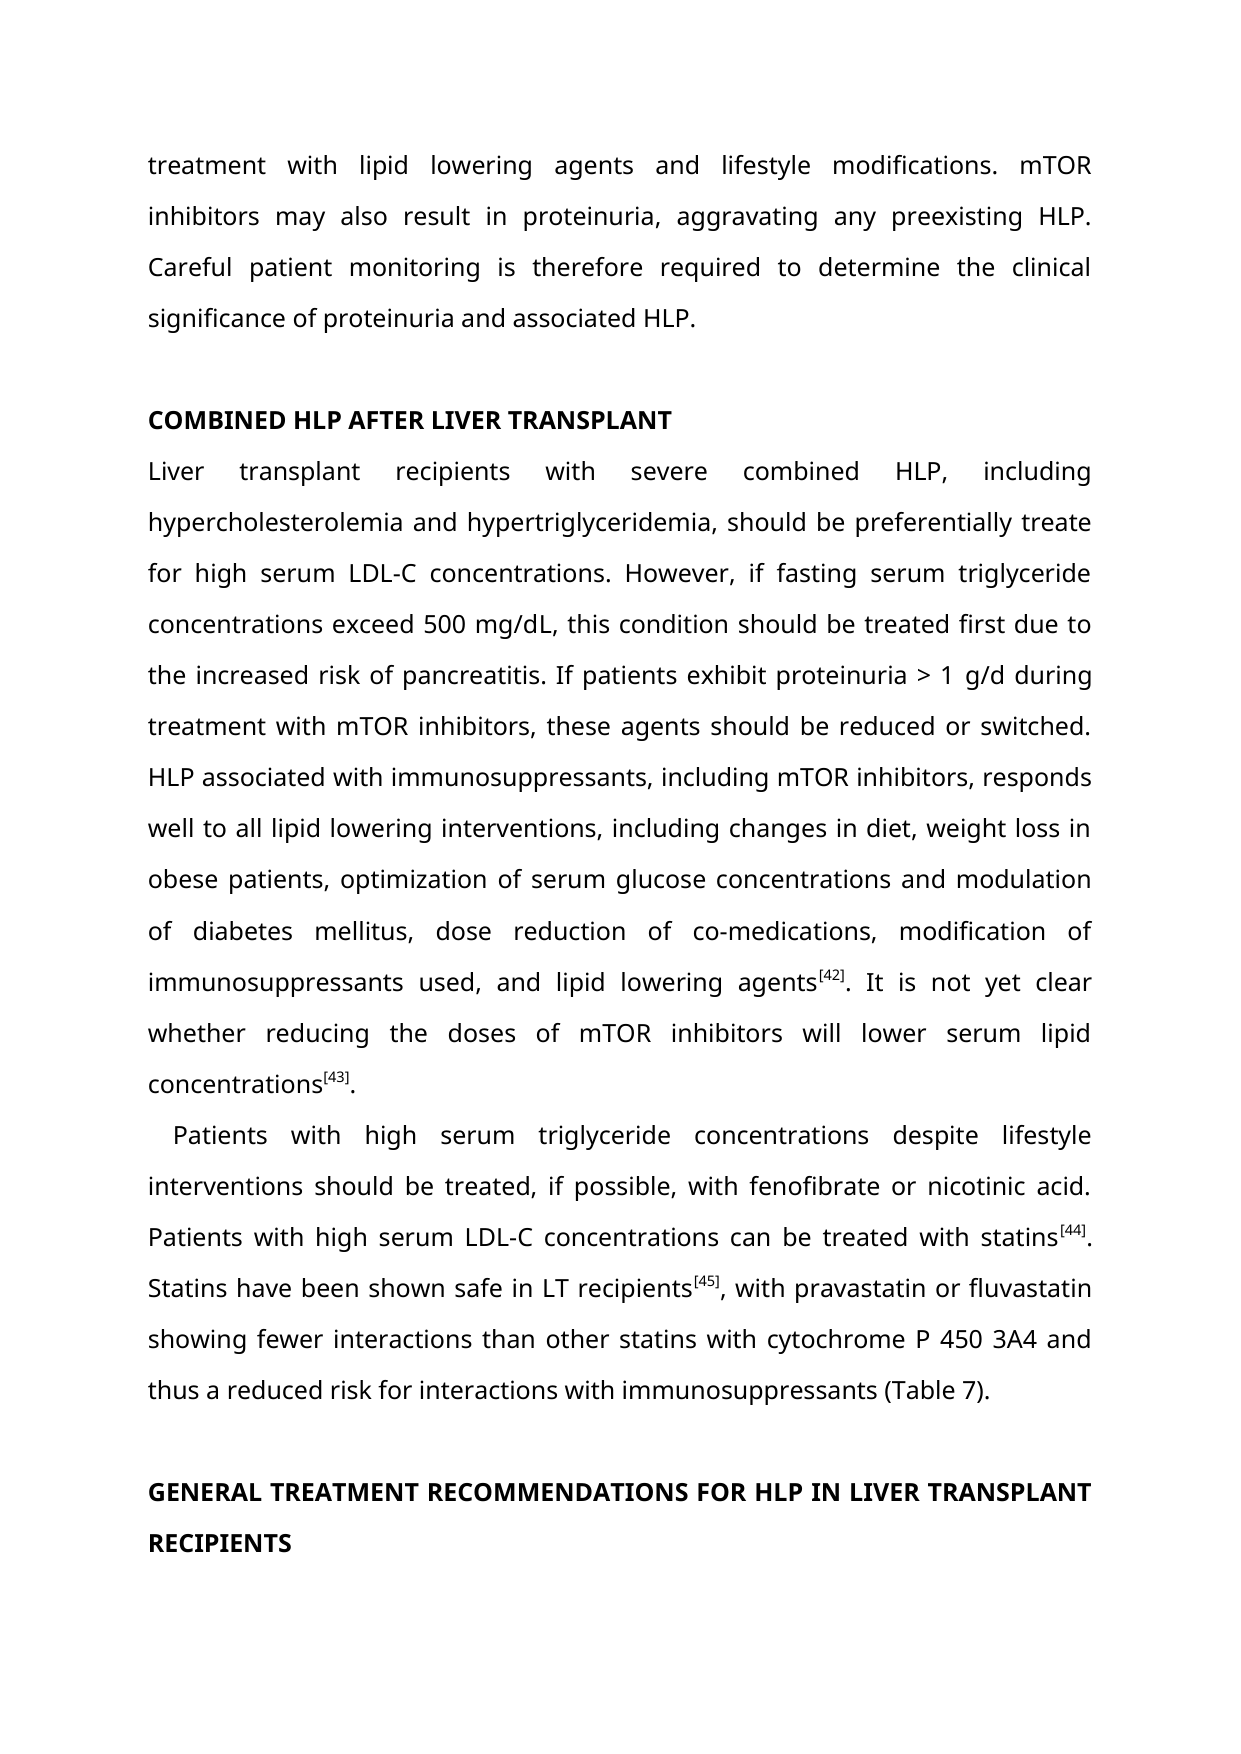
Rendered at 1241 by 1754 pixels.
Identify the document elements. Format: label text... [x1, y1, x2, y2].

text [148, 148, 1093, 335]
text COMBINED HLP AFTER LIVER TRANSPLANT [148, 403, 1093, 437]
text Patients with high serum triglyceride concentrations despite lifestyle interventions should be treated, if possible, with fenofibrate or nicotinic acid. Patients with high serum LDL-C concentrations can be treated with statins[44]. Statins have been shown safe in LT recipients[45], with pravastatin or fluvastatin showing fewer interactions than other statins with cytochrome P 450 3A4 and thus a reduced risk for interactions with immunosuppressants (Table 7). [148, 1117, 1093, 1407]
text GENERAL TREATMENT RECOMMENDATIONS FOR HLP IN LIVER TRANSPLANT RECIPIENTS [148, 1475, 1093, 1560]
text Liver transplant recipients with severe combined HLP, including hypercholesterolemia and hypertriglyceridemia, should be preferentially treate for high serum LDL-C concentrations. However, if fasting serum triglyceride concentrations exceed 500 mg/dL, this condition should be treated first due to the increased risk of pancreatitis. If patients exhibit proteinuria > 1 g/d during treatment with mTOR inhibitors, these agents should be reduced or switched. HLP associated with immunosuppressants, including mTOR inhibitors, responds well to all lipid lowering interventions, including changes in diet, weight loss in obese patients, optimization of serum glucose concentrations and modulation of diabetes mellitus, dose reduction of co-medications, modification of immunosuppressants used, and lipid lowering agents[42]. It is not yet clear whether reducing the doses of mTOR inhibitors will lower serum lipid concentrations[43]. [148, 454, 1093, 1100]
